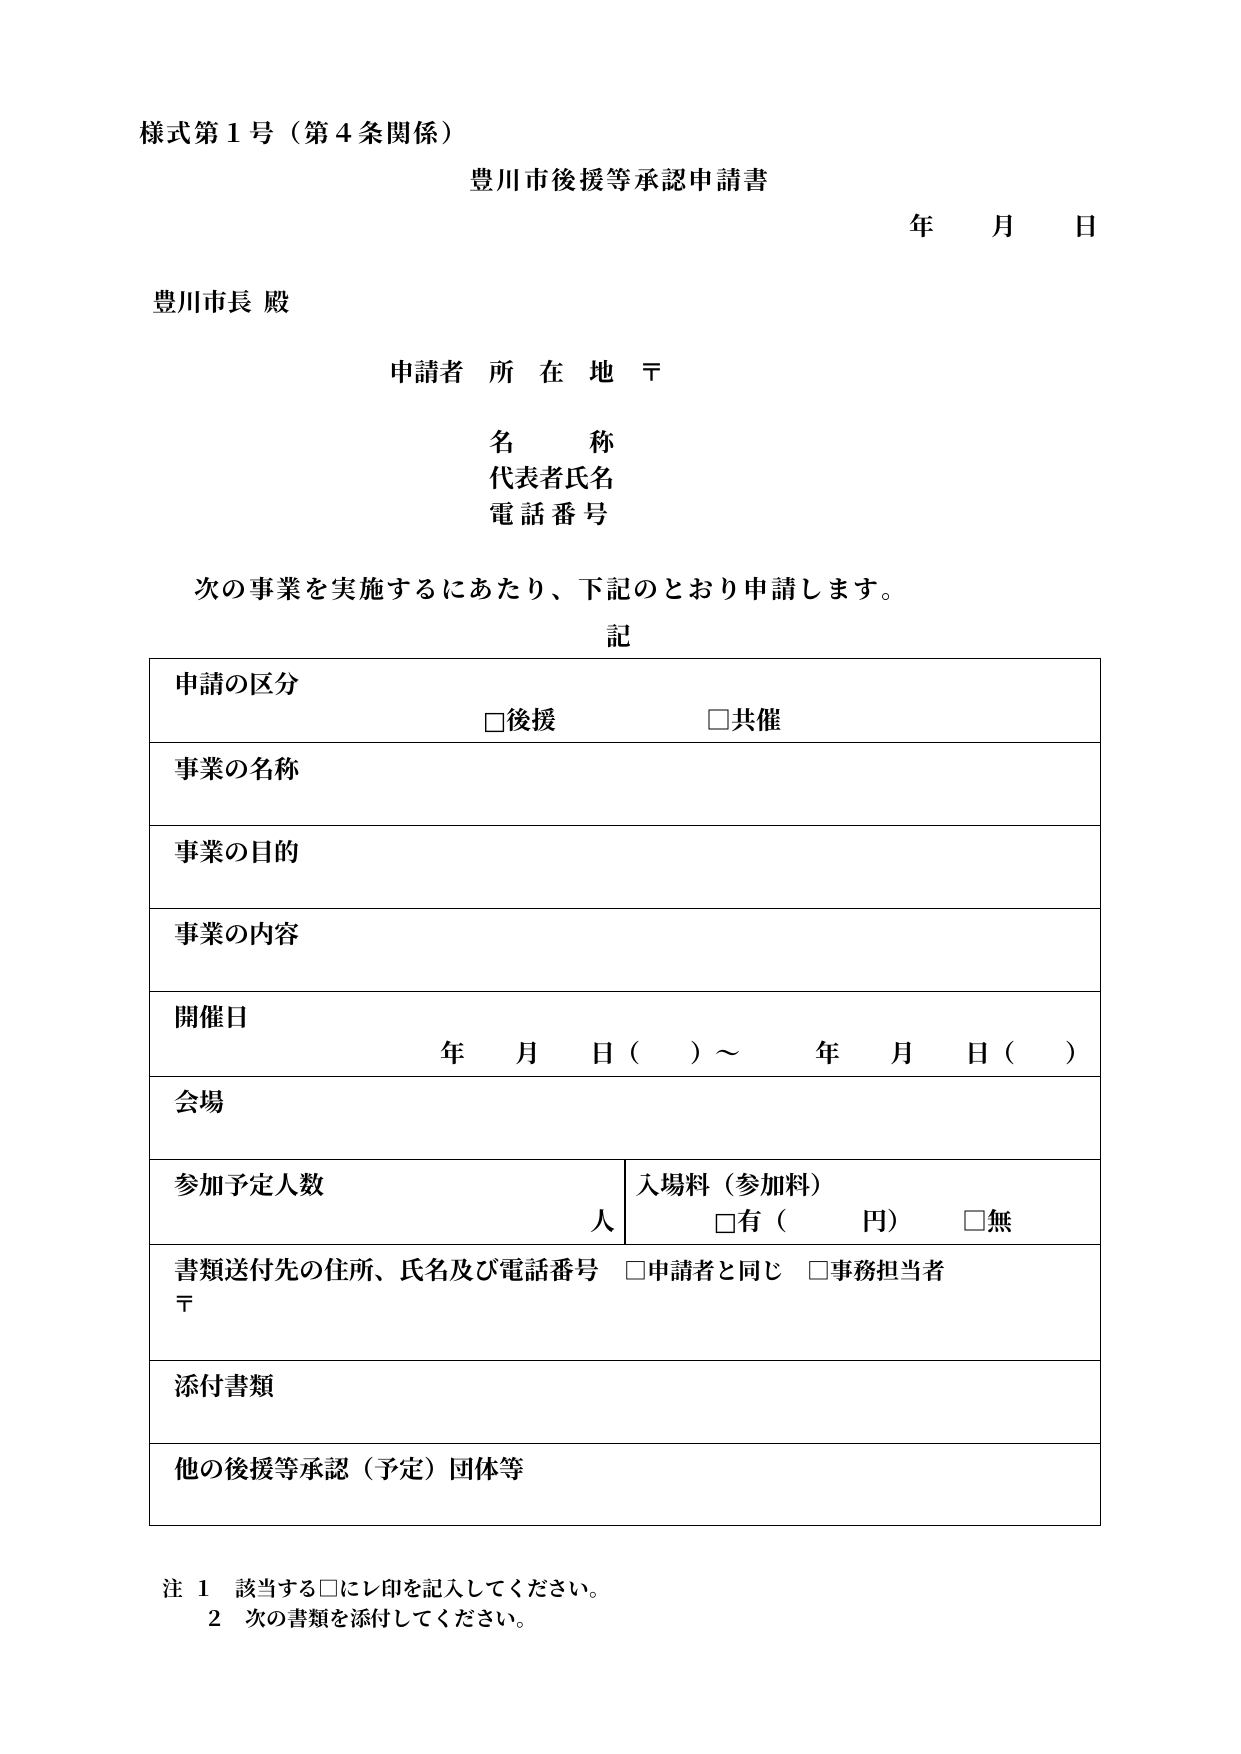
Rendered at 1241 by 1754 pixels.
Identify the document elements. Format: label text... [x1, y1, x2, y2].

table_cell 入場料（参加料） □有（ 円） □無 [626, 1160, 1100, 1244]
table_cell 事業の名称 [150, 743, 1100, 825]
subtitle 記 [139, 611, 1101, 657]
table_cell 開催日 年 月 日（ ）～ 年 月 日（ ） [150, 992, 1100, 1076]
text 豊川市長 殿 [139, 282, 1101, 318]
table_cell 添付書類 [150, 1361, 1100, 1442]
text 様式第１号（第４条関係） [139, 109, 1101, 155]
table_header 申請の区分 □後援 □共催 [150, 659, 1100, 742]
text 名 称 [139, 422, 1101, 458]
table_cell 事業の目的 [150, 826, 1100, 908]
text 年 月 日 [139, 202, 1101, 248]
table_cell 参加予定人数 人 [150, 1160, 624, 1244]
text 豊川市後援等承認申請書 [139, 155, 1101, 202]
text 代表者氏名 [139, 458, 1101, 494]
text 申請者 所 在 地 〒 [139, 352, 1101, 388]
table_cell 書類送付先の住所、氏名及び電話番号 □申請者と同じ □事務担当者 〒 [150, 1245, 1100, 1359]
text ２ 次の書類を添付してください。 [139, 1603, 1101, 1633]
text 注 １ 該当する□にレ印を記入してください。 [139, 1573, 1101, 1603]
text 次の事業を実施するにあたり、下記のとおり申請します。 [139, 564, 1101, 611]
table_cell 会場 [150, 1077, 1100, 1159]
text 電話番号 [139, 494, 1101, 530]
table_cell 他の後援等承認（予定）団体等 [150, 1444, 1100, 1525]
table_cell 事業の内容 [150, 909, 1100, 991]
